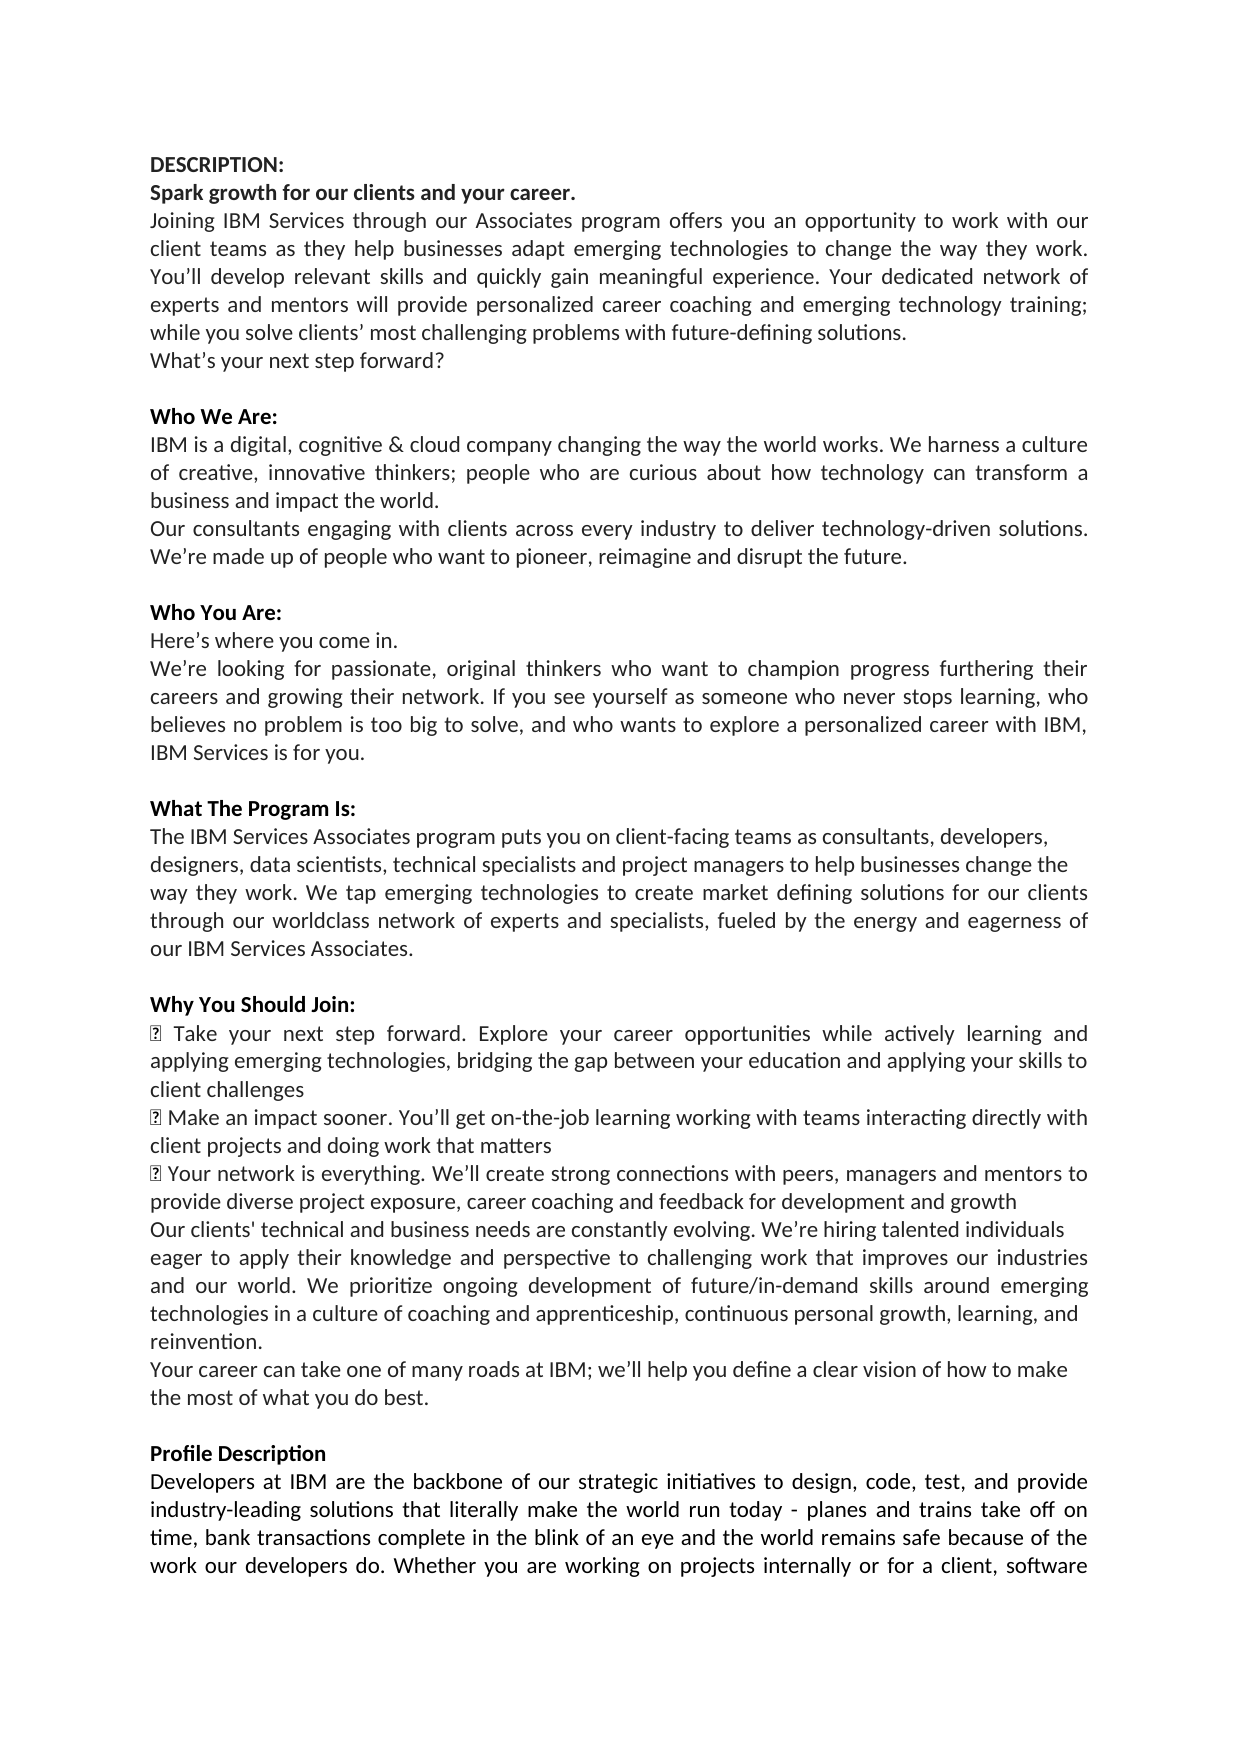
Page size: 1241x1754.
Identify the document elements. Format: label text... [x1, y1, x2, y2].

text Joining IBM Services through our Associates program offers you an opportunity to work with our client teams as they help businesses adapt emerging technologies to change the way they work. You’ll develop relevant skills and quickly gain meaningful experience. Your dedicated network of experts and mentors will provide personalized career coaching and emerging technology training; while you solve clients’ most challenging problems with future-defining solutions. [150, 206, 1090, 346]
text We’re looking for passionate, original thinkers who want to champion progress furthering their careers and growing their network. If you see yourself as someone who never stops learning, who believes no problem is too big to solve, and who wants to explore a personalized career with IBM, IBM Services is for you. [150, 654, 1090, 766]
text Spark growth for our clients and your career. [150, 178, 1090, 206]
text Profile Description [150, 1439, 1090, 1467]
text Our consultants engaging with clients across every industry to deliver technology-driven solutions. We’re made up of people who want to pioneer, reimagine and disrupt the future. [150, 514, 1090, 570]
text Who You Are: [150, 598, 1090, 626]
text  Take your next step forward. Explore your career opportunities while actively learning and applying emerging technologies, bridging the gap between your education and applying your skills to client challenges [150, 1019, 1090, 1103]
text IBM is a digital, cognitive & cloud company changing the way the world works. We harness a culture of creative, innovative thinkers; people who are curious about how technology can transform a business and impact the world. [150, 430, 1090, 514]
text  Make an impact sooner. You’ll get on-the-job learning working with teams interacting directly with client projects and doing work that matters [150, 1103, 1090, 1159]
text Why You Should Join: [150, 991, 1090, 1019]
text the most of what you do best. [150, 1383, 1090, 1411]
text The IBM Services Associates program puts you on client-facing teams as consultants, developers, [150, 822, 1090, 851]
text way they work. We tap emerging technologies to create market defining solutions for our clients through our worldclass network of experts and specialists, fueled by the energy and eagerness of our IBM Services Associates. [150, 878, 1090, 963]
text Who We Are: [150, 402, 1090, 430]
text designers, data scientists, technical specialists and project managers to help businesses change the [150, 851, 1090, 878]
text What The Program Is: [150, 794, 1090, 822]
text Your career can take one of many roads at IBM; we’ll help you define a clear vision of how to make [150, 1355, 1090, 1383]
text  Your network is everything. We’ll create strong connections with peers, managers and mentors to provide diverse project exposure, career coaching and feedback for development and growth [150, 1159, 1090, 1215]
text Here’s where you come in. [150, 626, 1090, 654]
text reinvention. [150, 1327, 1090, 1355]
text What’s your next step forward? [150, 346, 1090, 374]
text DESCRIPTION: [150, 150, 1090, 178]
text eager to apply their knowledge and perspective to challenging work that improves our industries and our world. We prioritize ongoing development of future/in-demand skills around emerging technologies in a culture of coaching and apprenticeship, continuous personal growth, learning, and [150, 1243, 1090, 1327]
text Our clients' technical and business needs are constantly evolving. We’re hiring talented individuals [150, 1215, 1090, 1243]
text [150, 1467, 1090, 1579]
